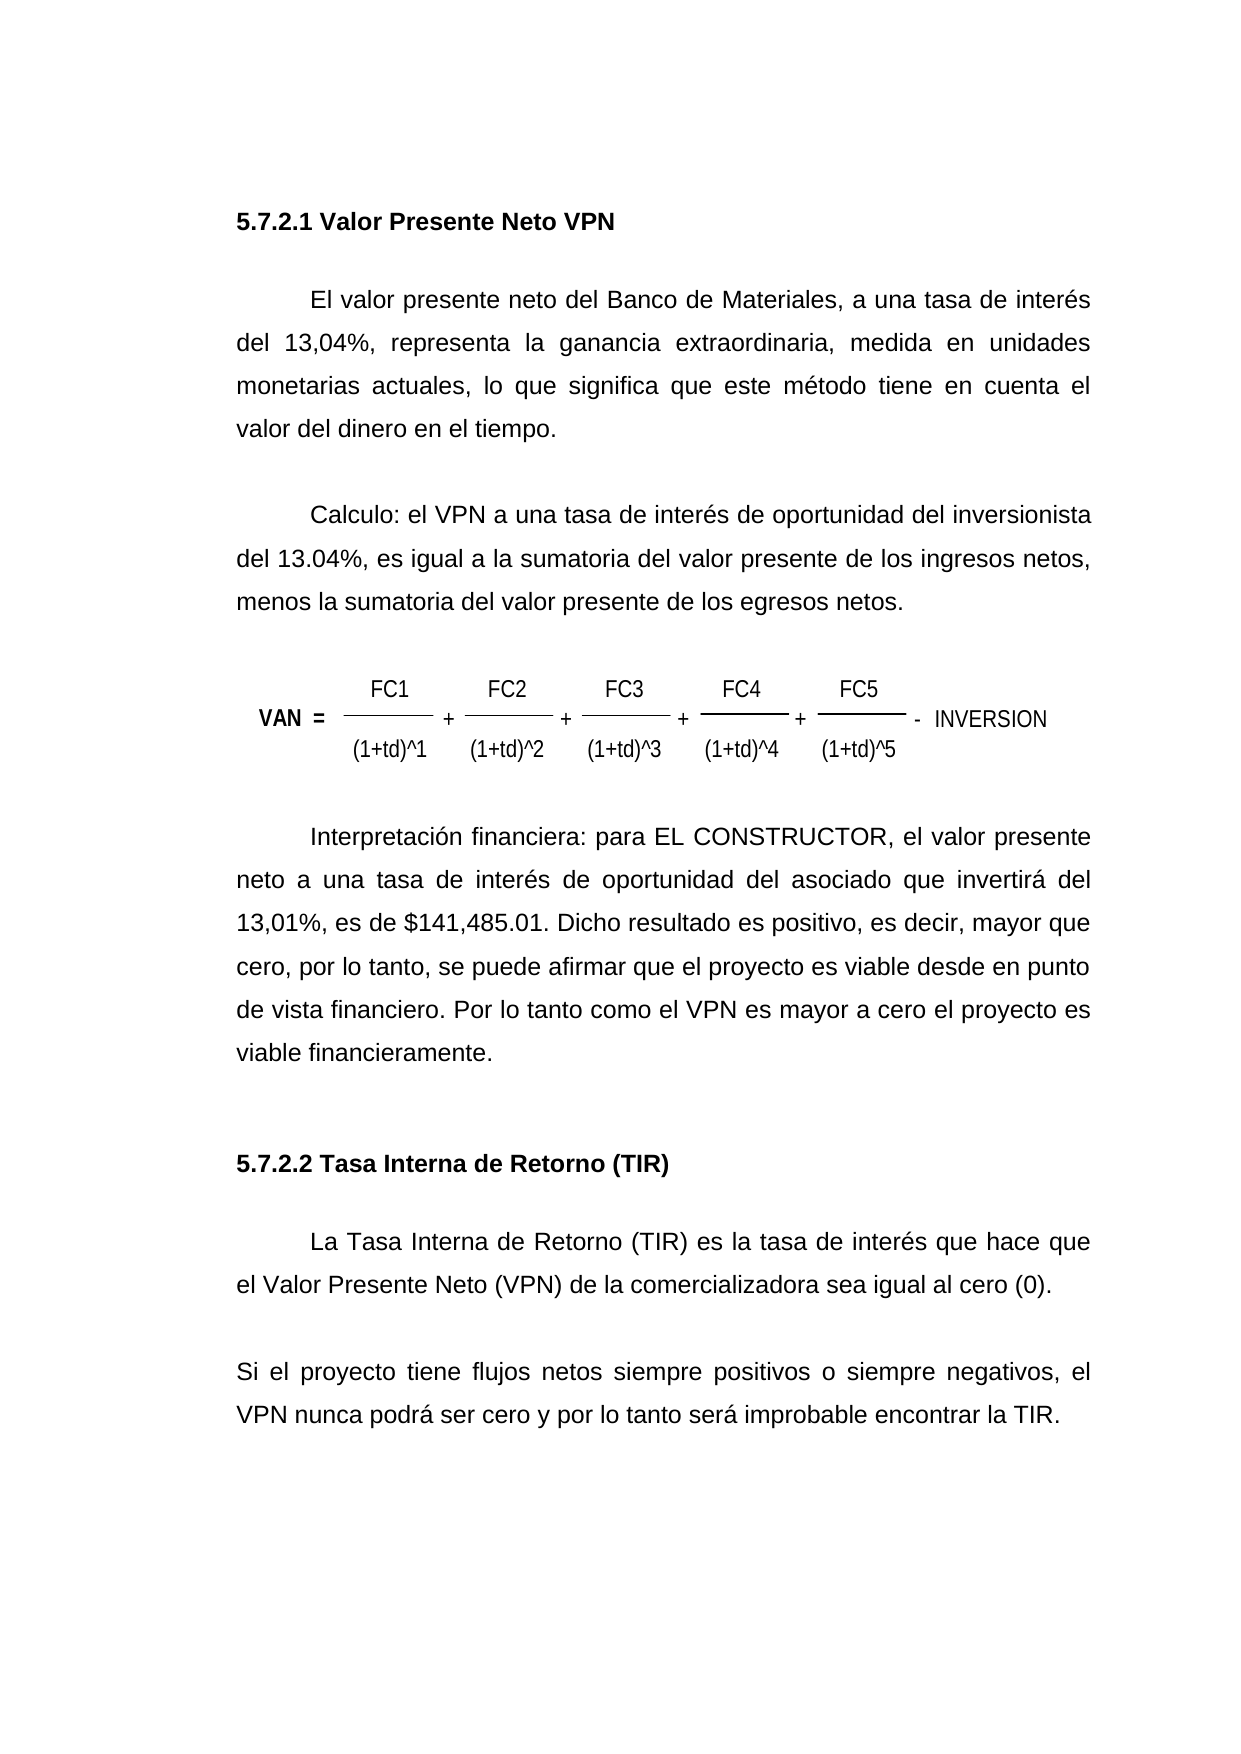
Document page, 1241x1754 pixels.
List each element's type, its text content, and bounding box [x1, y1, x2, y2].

subtitle 5.7.2.1 Valor Presente Neto VPN [236, 207, 1092, 236]
subtitle 5.7.2.2 Tasa Interna de Retorno (TIR) [236, 1149, 1092, 1178]
text El valor presente neto del Banco de Materiales, a una tasa de interés del 13,04%, representa la ganancia extraordinaria, medida en unidades monetarias actuales, lo que significa que este método tiene en cuenta el valor del dinero en el tiempo. [236, 285, 1092, 443]
text Si el proyecto tiene flujos netos siempre positivos o siempre negativos, el VPN nunca podrá ser cero y por lo tanto será improbable encontrar la TIR. [236, 1357, 1092, 1428]
text Calculo: el VPN a una tasa de interés de oportunidad del inversionista del 13.04%, es igual a la sumatoria del valor presente de los ingresos netos, menos la sumatoria del valor presente de los egresos netos. [236, 501, 1092, 616]
text Interpretación financiera: para EL CONSTRUCTOR, el valor presente neto a una tasa de interés de oportunidad del asociado que invertirá del 13,01%, es de $141,485.01. Dicho resultado es positivo, es decir, mayor que cero, por lo tanto, se puede afirmar que el proyecto es viable desde en punto de vista financiero. Por lo tanto como el VPN es mayor a cero el proyecto es viable financieramente. [236, 822, 1092, 1067]
text de Retorno (TIR) es la tasa de interés que hace que el Valor Presente Neto (VPN) de la comercializadora sea igual al cero (0). [236, 1227, 1092, 1299]
